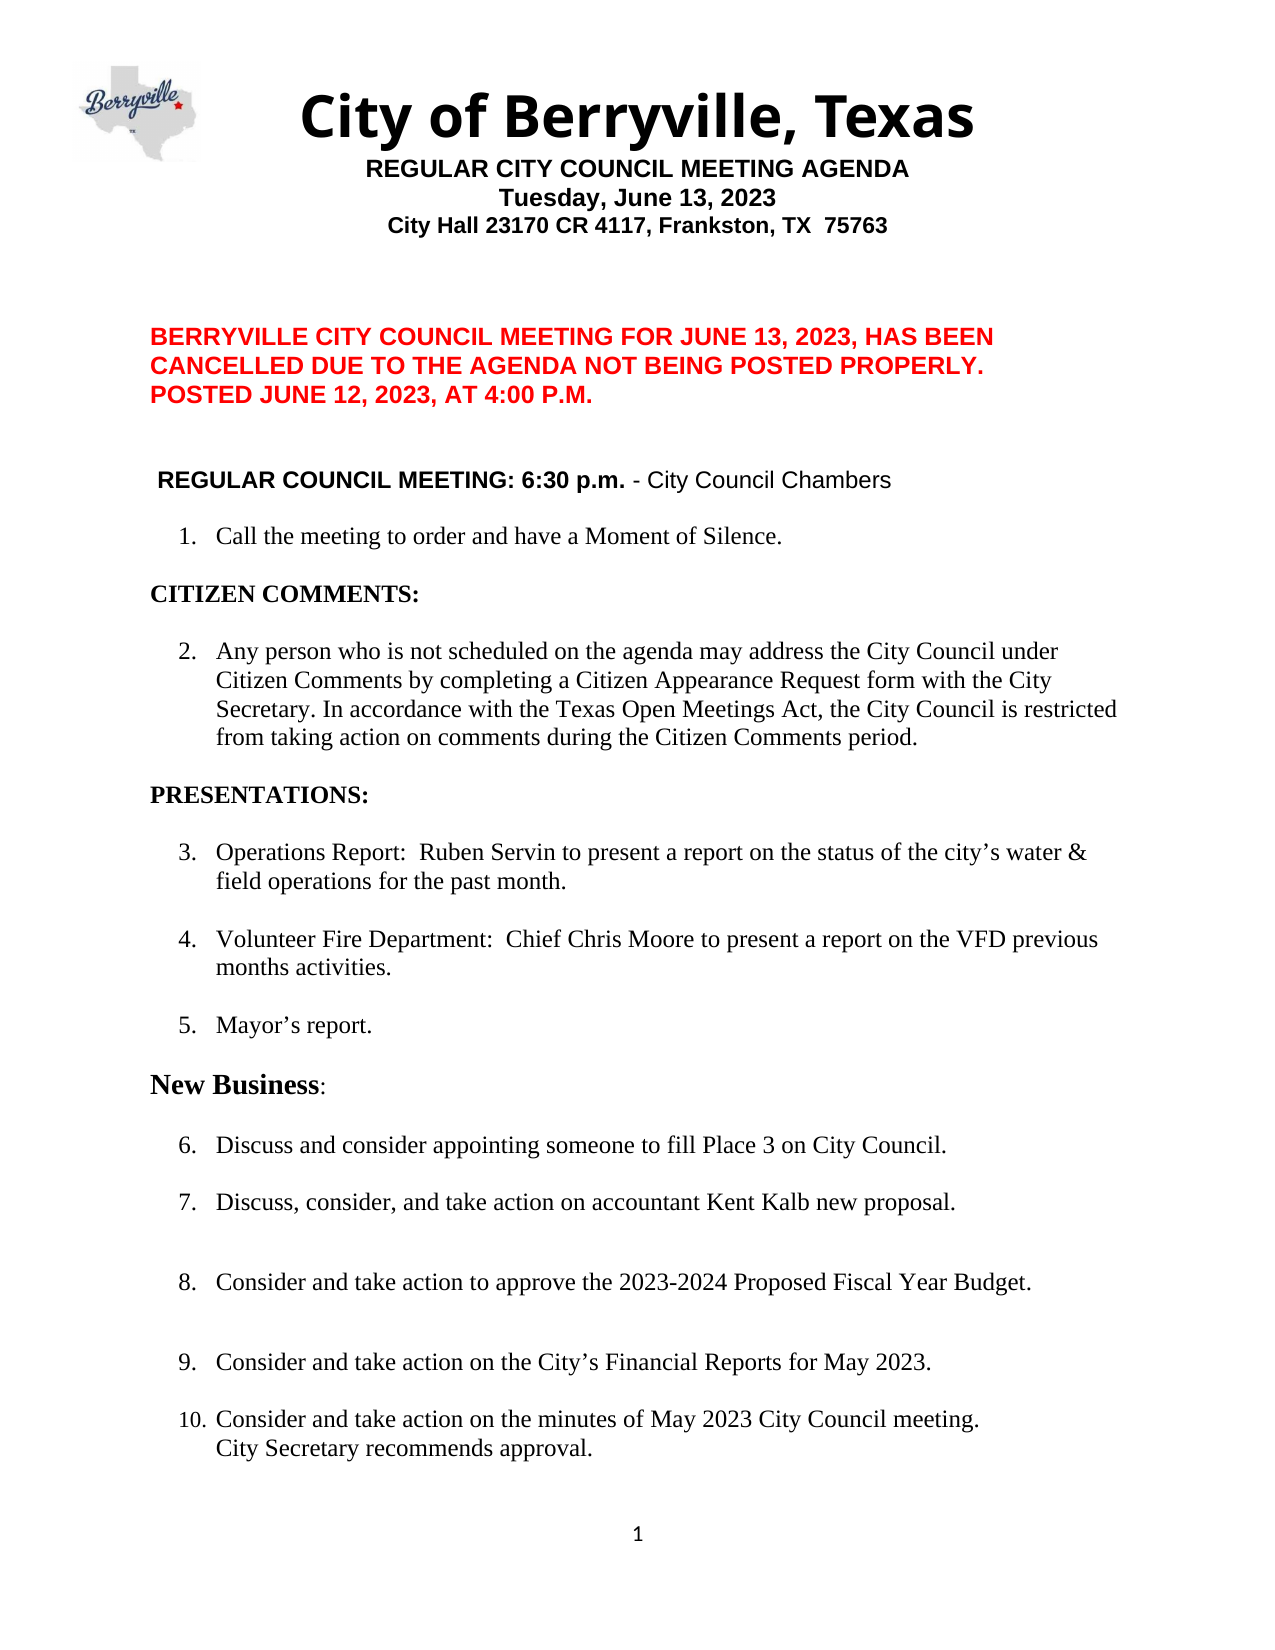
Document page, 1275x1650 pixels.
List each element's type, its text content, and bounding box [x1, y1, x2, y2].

text CITIZEN COMMENTS: [150, 579, 1125, 607]
text REGULAR COUNCIL MEETING: 6:30 p.m. - City Council Chambers [150, 466, 1125, 493]
list Any person who is not scheduled on the agenda may address the City Council under Citizen Comments by completing a Citizen Appearance Request form with the City Secretary. In accordance with the Texas Open Meetings Act, the City Council is restricted from taking action on comments during the Citizen Comments period. [178, 636, 1125, 751]
list Operations Report: Ruben Servin to present a report on the status of the city’s water & field operations for the past month. [178, 837, 1125, 895]
list Call the meeting to order and have a Moment of Silence. [178, 521, 1125, 550]
text New Business: [150, 1067, 1125, 1101]
list Consider and take action on the City’s Financial Reports for May 2023. [178, 1347, 1125, 1376]
list Consider and take action on the minutes of May 2023 City Council meeting. [178, 1404, 1125, 1433]
list Consider and take action to approve the 2023-2024 Proposed Fiscal Year Budget. [178, 1267, 1125, 1296]
list Volunteer Fire Department: Chief Chris Moore to present a report on the VFD previous months activities. [178, 924, 1125, 981]
text PRESENTATIONS: [150, 780, 1125, 809]
list Discuss and consider appointing someone to fill Place 3 on City Council. [178, 1130, 1125, 1158]
text POSTED JUNE 12, 2023, AT 4:00 P.M. [150, 380, 1125, 408]
text City Secretary recommends approval. [150, 1433, 1125, 1462]
text BERRYVILLE CITY COUNCIL MEETING FOR JUNE 13, 2023, HAS BEEN CANCELLED DUE TO THE AGENDA NOT BEING POSTED PROPERLY. [150, 322, 1125, 380]
list Mayor’s report. [178, 1010, 1125, 1039]
picture [72, 61, 202, 162]
list Discuss, consider, and take action on accountant Kent Kalb new proposal. [178, 1187, 1125, 1216]
